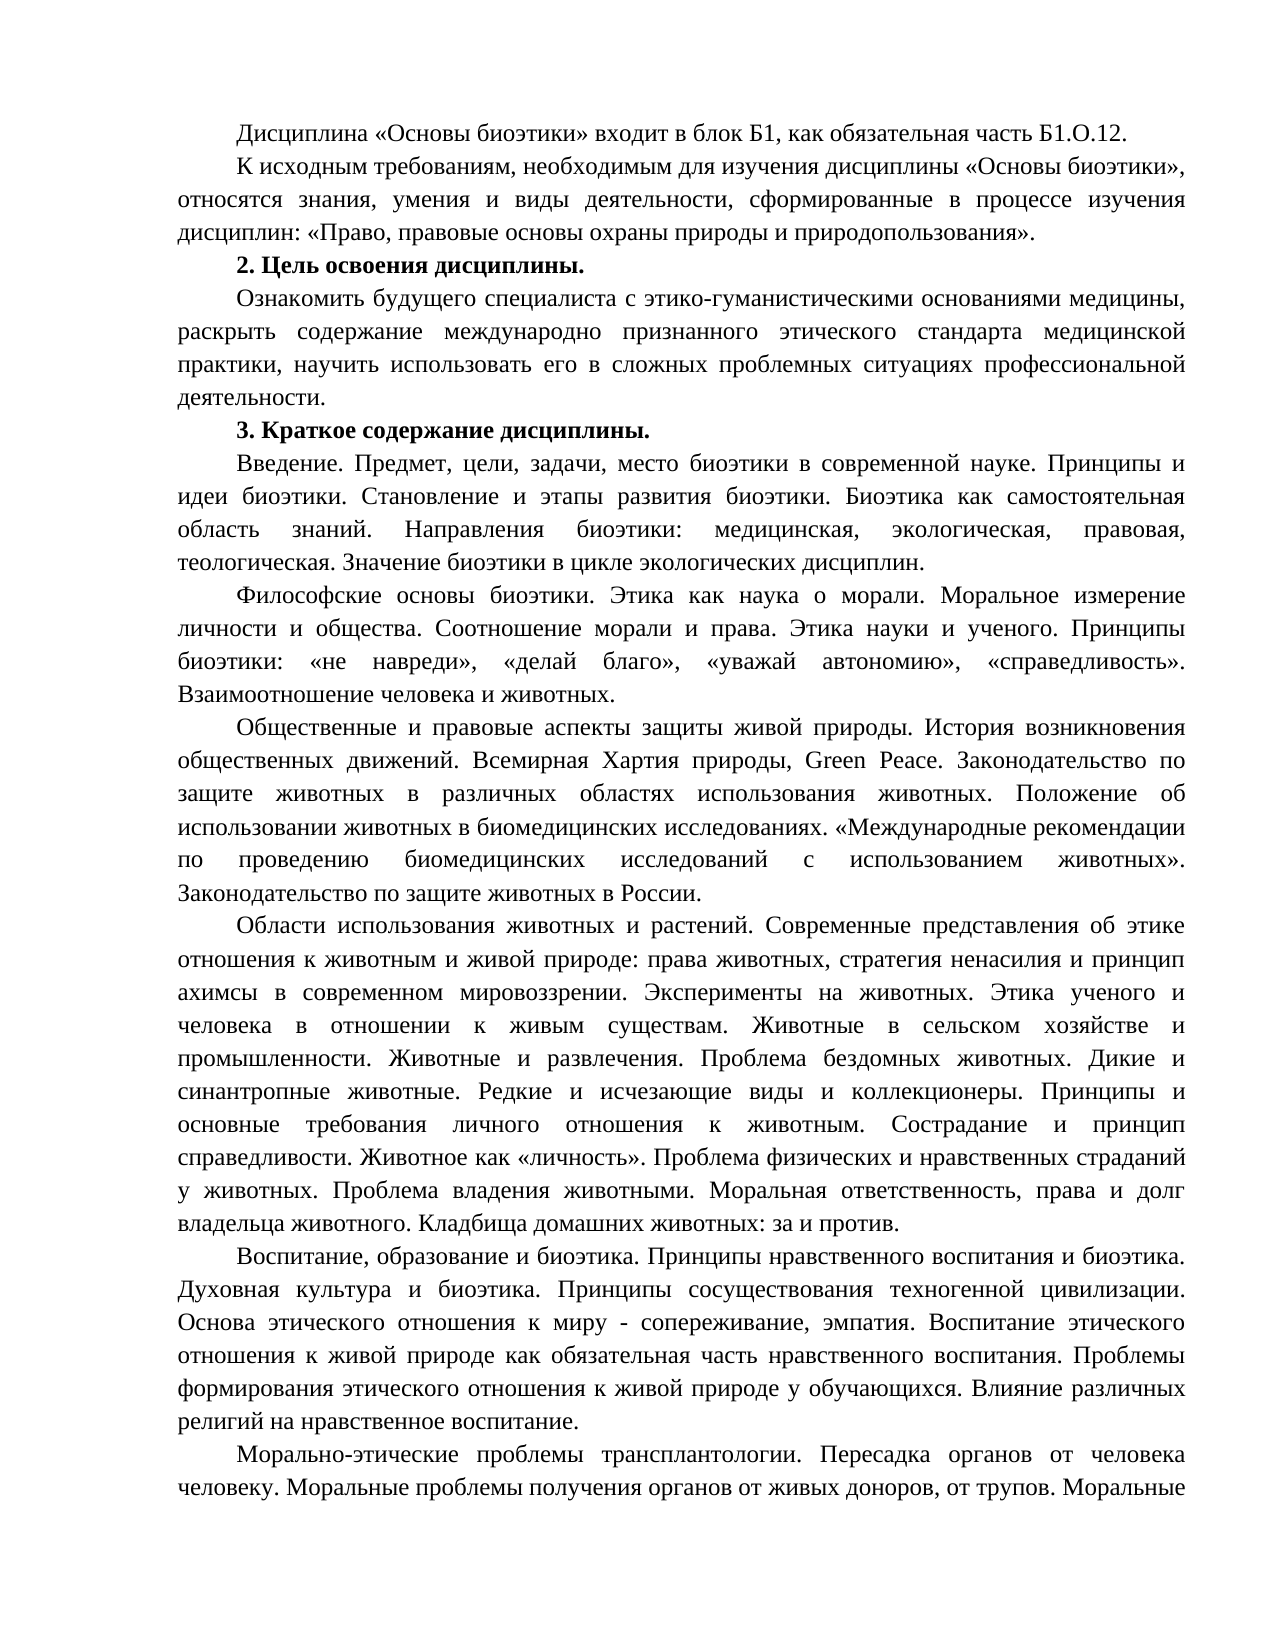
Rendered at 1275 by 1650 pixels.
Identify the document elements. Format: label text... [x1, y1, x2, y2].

text К исходным требованиям, необходимым для изучения дисциплины «Основы биоэтики», относятся знания, умения и виды деятельности, сформированные в процессе изучения дисциплин: «Право, правовые основы охраны природы и природопользования». [177, 151, 1186, 246]
text Общественные и правовые аспекты защиты живой природы. История возникновения общественных движений. Всемирная Хартия природы, Green Peace. Законодательство по защите животных в различных областях использования животных. Положение об использовании животных в биомедицинских исследованиях. «Международные рекомендации по проведению биомедицинских исследований с использованием животных». Законодательство по защите животных в России. [177, 712, 1186, 906]
text 3. Краткое содержание дисциплины. [177, 415, 1186, 444]
text Философские основы биоэтики. Этика как наука о морали. Моральное измерение личности и общества. Соотношение морали и права. Этика науки и ученого. Принципы биоэтики: «не навреди», «делай благо», «уважай автономию», «справедливость». Взаимоотношение человека и животных. [177, 580, 1186, 708]
text Воспитание, образование и биоэтика. Принципы нравственного воспитания и биоэтика. Духовная культура и биоэтика. Принципы сосуществования техногенной цивилизации. Основа этического отношения к миру - сопереживание, эмпатия. Воспитание этического отношения к живой природе как обязательная часть нравственного воспитания. Проблемы формирования этического отношения к живой природе у обучающихся. Влияние различных религий на нравственное воспитание. [177, 1241, 1186, 1435]
text Введение. Предмет, цели, задачи, место биоэтики в современной науке. Принципы и идеи биоэтики. Становление и этапы развития биоэтики. Биоэтика как самостоятельная область знаний. Направления биоэтики: медицинская, экологическая, правовая, теологическая. Значение биоэтики в цикле экологических дисциплин. [177, 448, 1186, 576]
text Дисциплина «Основы биоэтики» входит в блок Б1, как обязательная часть Б1.О.12. [177, 118, 1186, 147]
text 2. Цель освоения дисциплины. [177, 250, 1186, 279]
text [177, 1439, 1186, 1501]
text Ознакомить будущего специалиста с этико-гуманистическими основаниями медицины, раскрыть содержание международно признанного этического стандарта медицинской практики, научить использовать его в сложных проблемных ситуациях профессиональной деятельности. [177, 283, 1186, 411]
text Области использования животных и растений. Современные представления об этике отношения к животным и живой природе: права животных, стратегия ненасилия и принцип ахимсы в современном мировоззрении. Эксперименты на животных. Этика ученого и человека в отношении к живым существам. Животные в сельском хозяйстве и промышленности. Животные и развлечения. Проблема бездомных животных. Дикие и синантропные животные. Редкие и исчезающие виды и коллекционеры. Принципы и основные требования личного отношения к животным. Сострадание и принцип справедливости. Животное как «личность». Проблема физических и нравственных страданий у животных. Проблема владения животными. Моральная ответственность, права и долг владельца животного. Кладбища домашних животных: за и против. [177, 911, 1186, 1237]
